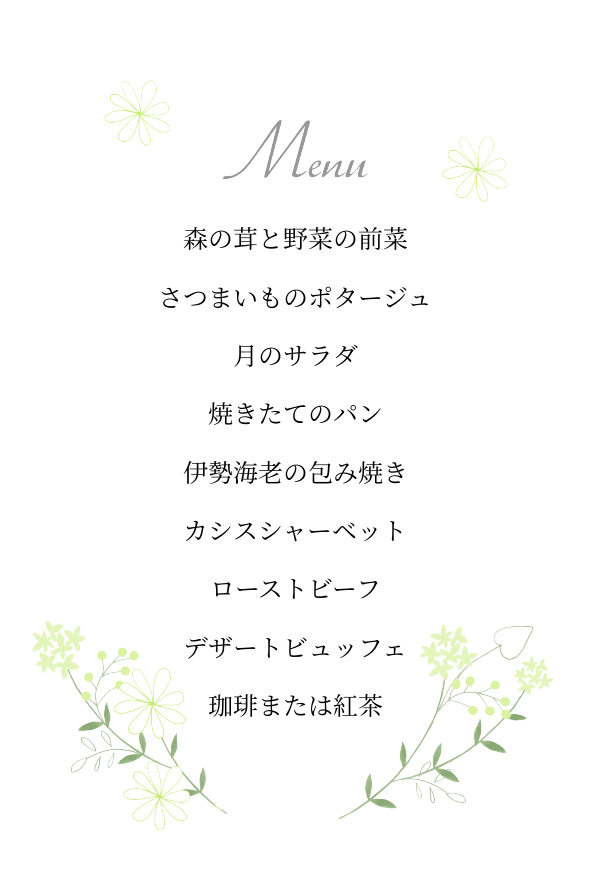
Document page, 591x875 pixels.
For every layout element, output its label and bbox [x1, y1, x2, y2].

picture [104, 80, 171, 146]
picture [221, 118, 369, 180]
picture [337, 625, 554, 820]
picture [442, 137, 508, 202]
picture [32, 620, 228, 830]
